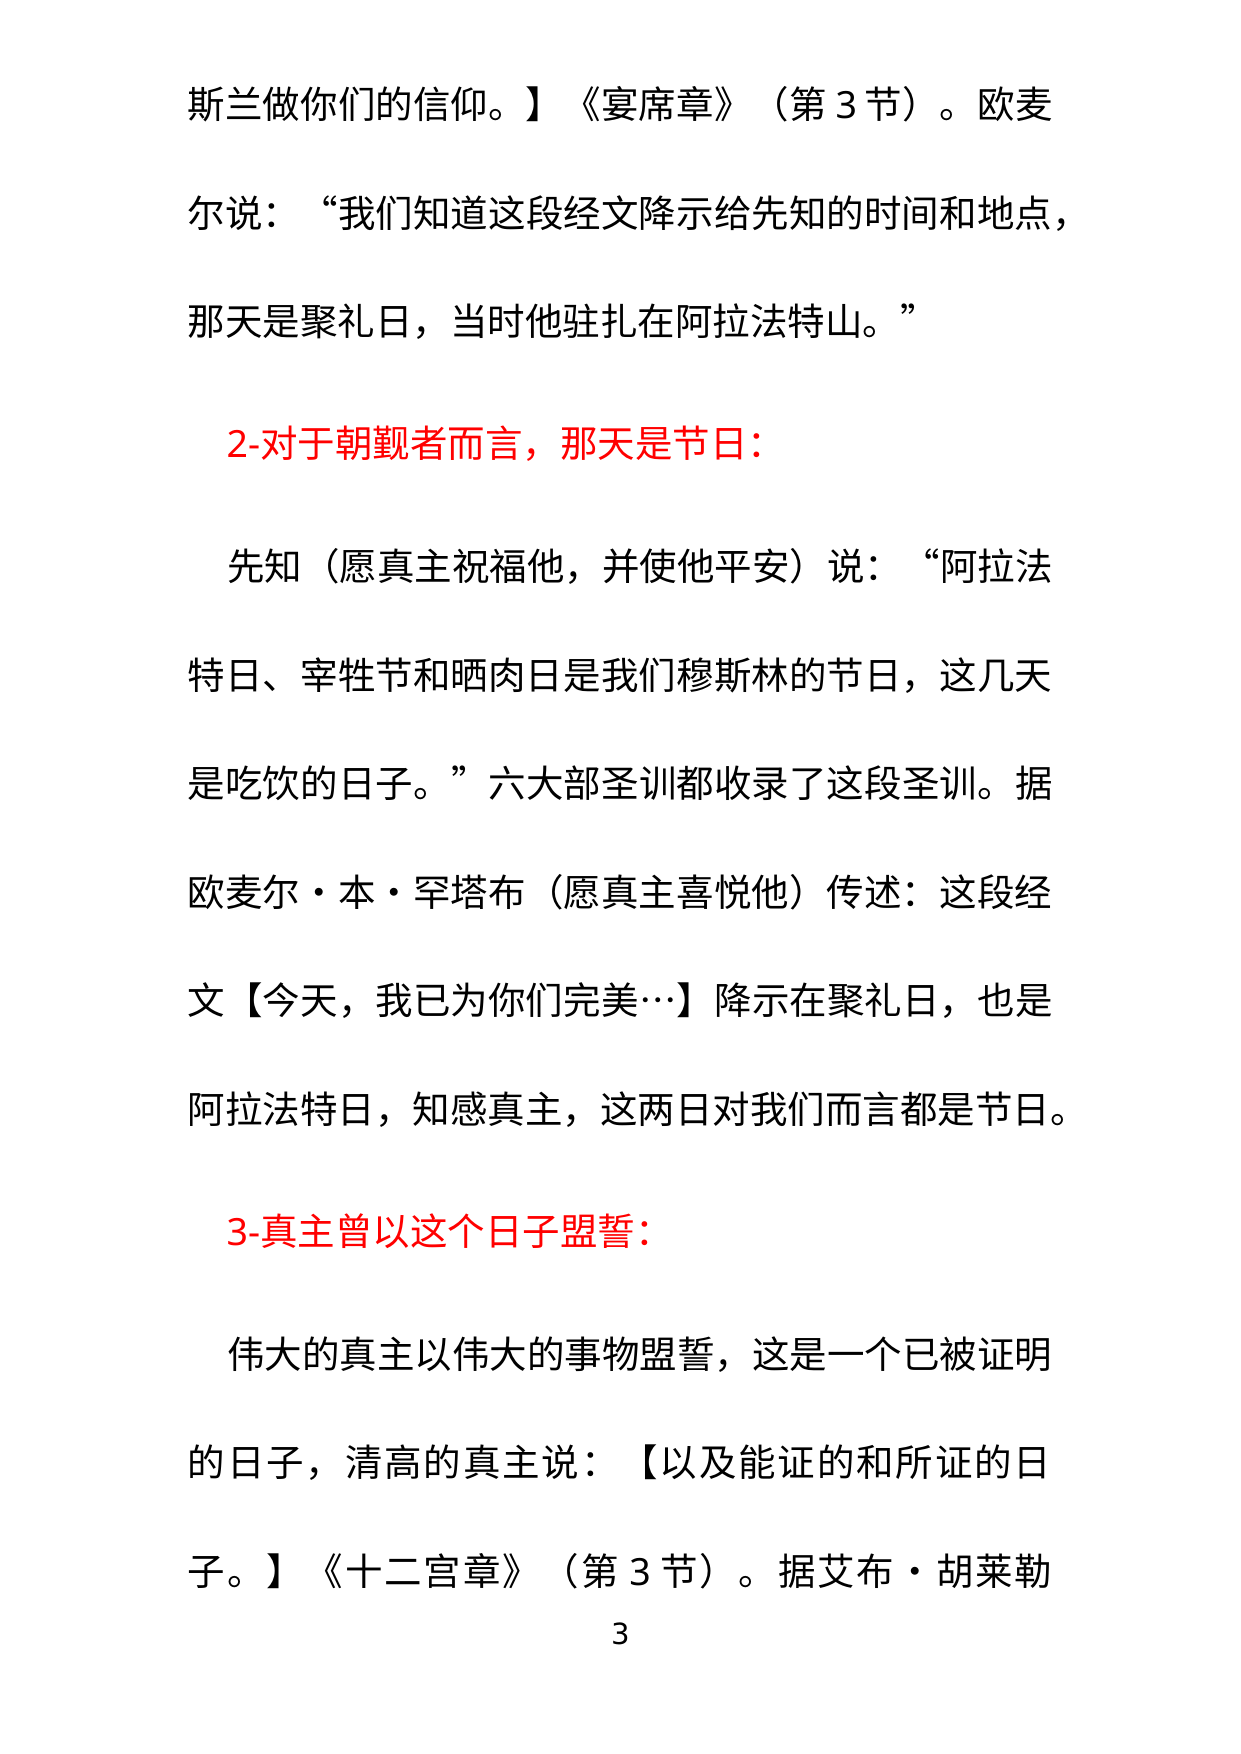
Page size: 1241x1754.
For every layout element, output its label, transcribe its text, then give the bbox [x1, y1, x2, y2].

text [187, 1324, 1053, 1596]
text 先知（愿真主祝福他，并使他平安）说：“阿拉法特日、宰牲节和晒肉日是我们穆斯林的节日，这几天是吃饮的日子。”六大部圣训都收录了这段圣训。据欧麦尔•本•罕塔布（愿真主喜悦他）传述：这段经文【今天，我已为你们完美…】降示在聚礼日，也是阿拉法特日，知感真主，这两日对我们而言都是节日。 [187, 537, 1053, 1134]
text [187, 75, 1053, 346]
text 3-真主曾以这个日子盟誓： [187, 1202, 1053, 1256]
text 2-对于朝觐者而言，那天是节日： [187, 414, 1053, 469]
